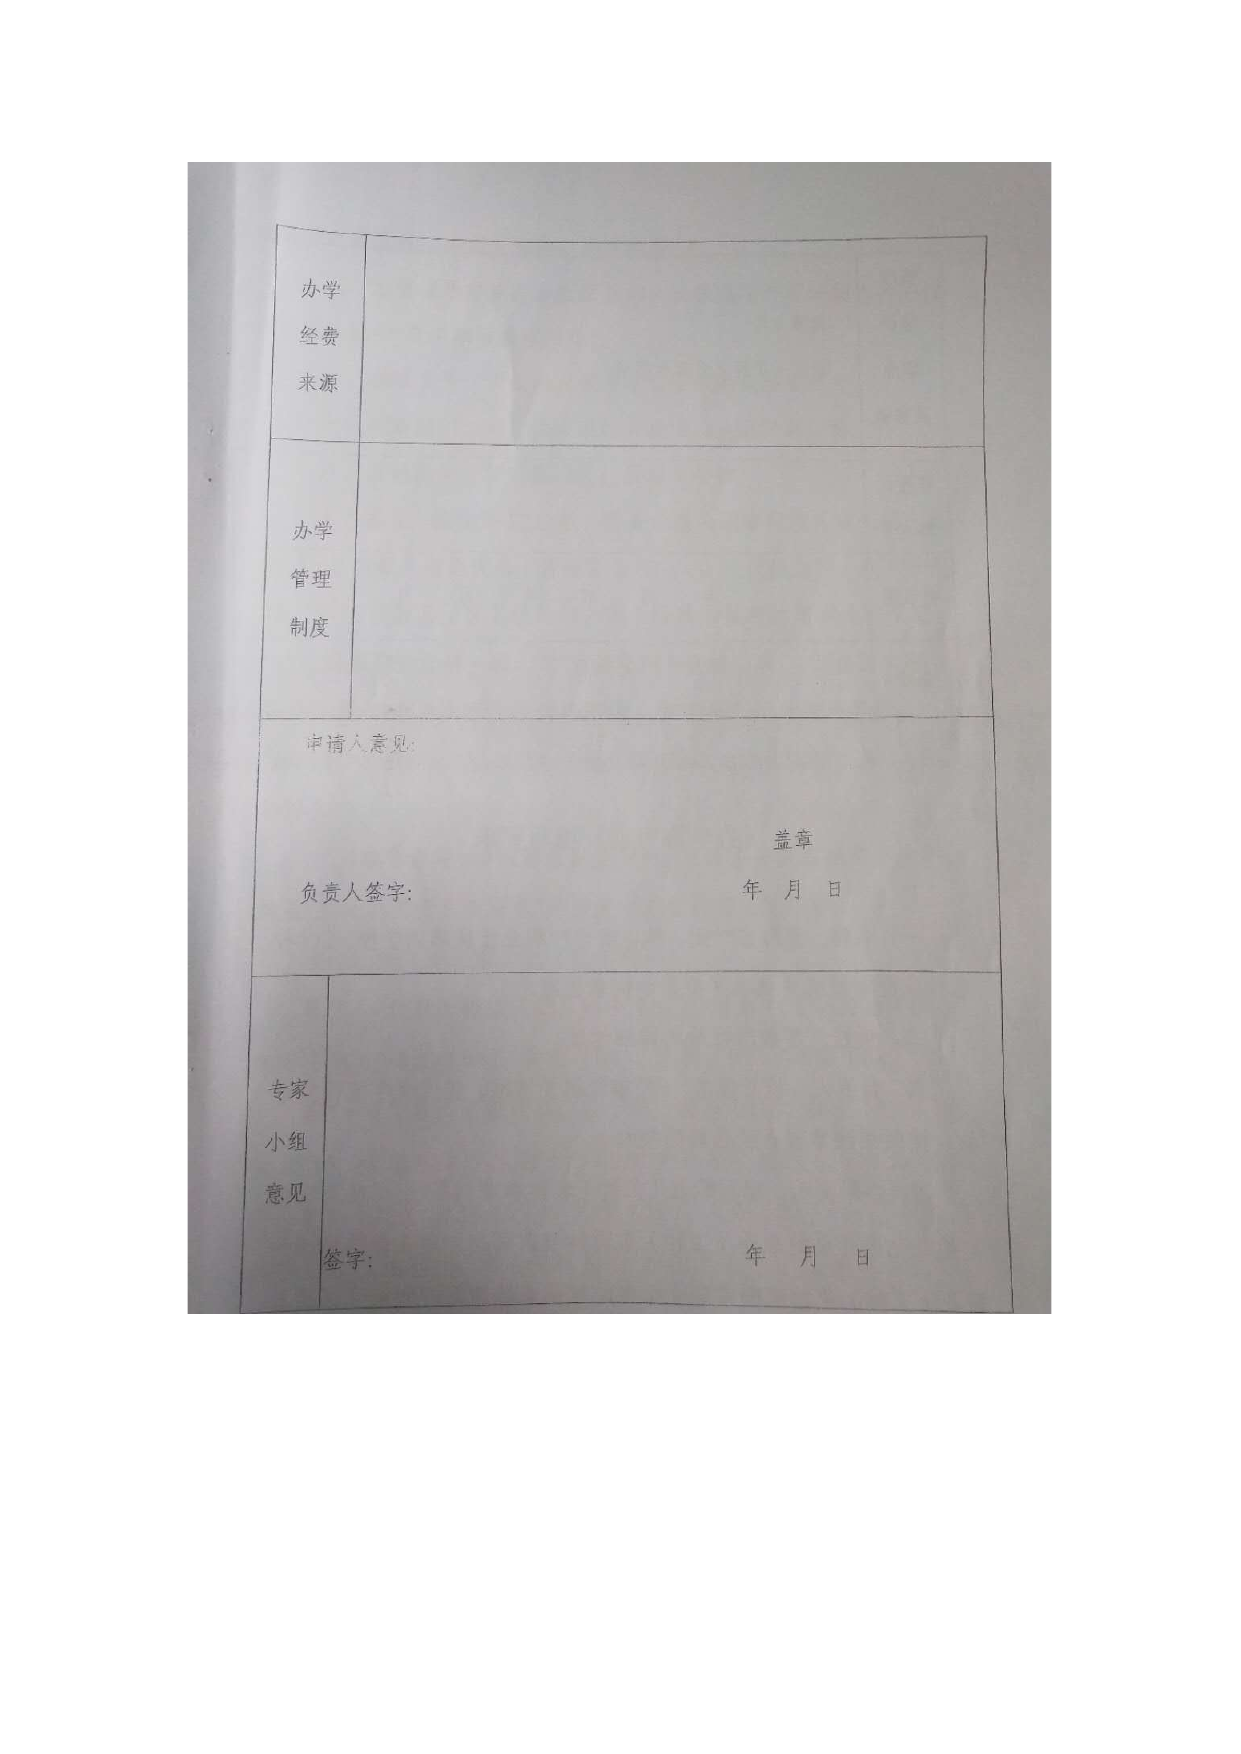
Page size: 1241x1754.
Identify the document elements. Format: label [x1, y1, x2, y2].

picture [187, 162, 1052, 1314]
